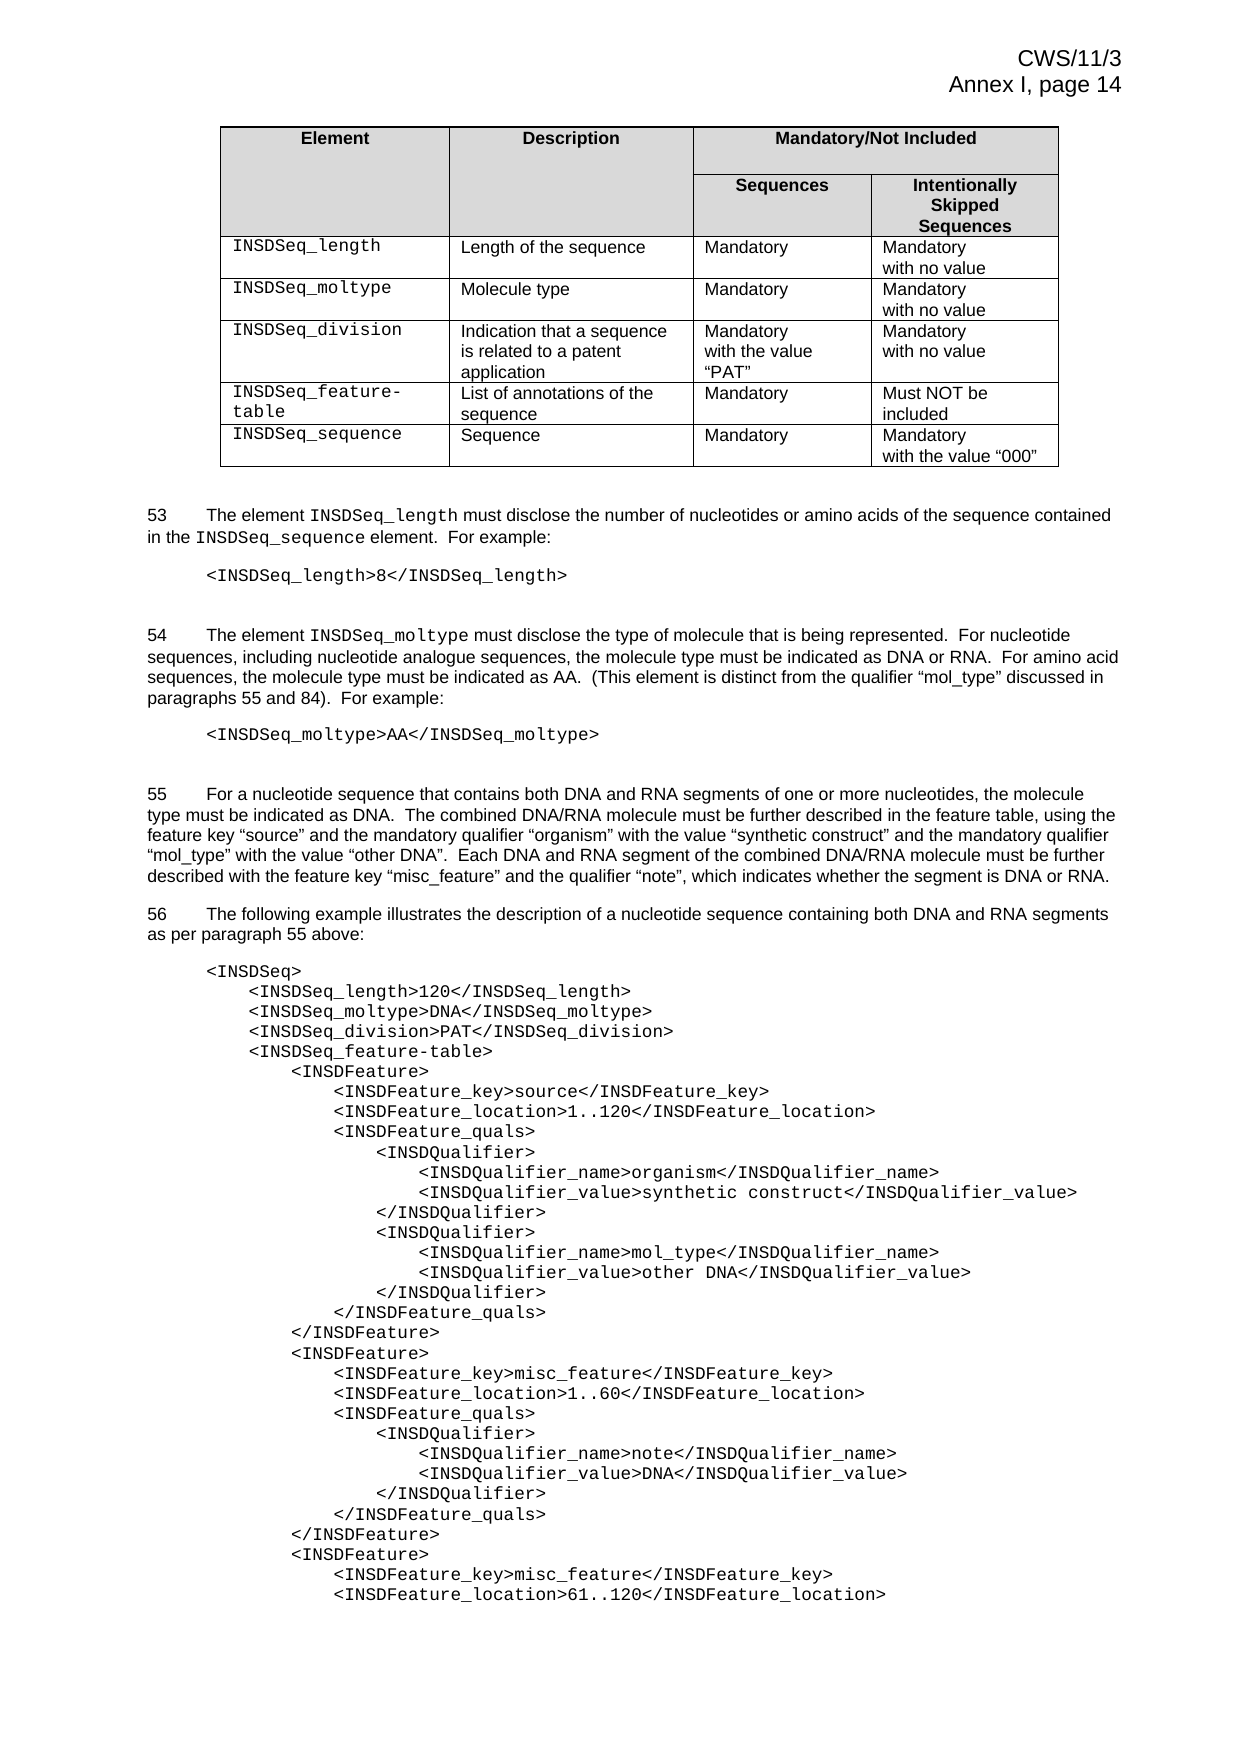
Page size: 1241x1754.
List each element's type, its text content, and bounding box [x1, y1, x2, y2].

text <INSDQualifier_name>note</INSDQualifier_name> [206, 1445, 1122, 1465]
text </INSDQualifier> [206, 1485, 1122, 1505]
text <INSDSeq_moltype>AA</INSDSeq_moltype> [206, 726, 1122, 746]
text </INSDFeature> [206, 1525, 1122, 1545]
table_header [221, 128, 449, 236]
text <INSDFeature_location>1..120</INSDFeature_location> [206, 1103, 1122, 1123]
text <INSDQualifier> [206, 1143, 1122, 1163]
text <INSDSeq_length>8</INSDSeq_length> [206, 567, 1122, 587]
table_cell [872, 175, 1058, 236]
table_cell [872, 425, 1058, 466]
text <INSDSeq_division>PAT</INSDSeq_division> [206, 1023, 1122, 1043]
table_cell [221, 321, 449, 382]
text <INSDQualifier_value>other DNA</INSDQualifier_value> [206, 1264, 1122, 1284]
text <INSDFeature_quals> [206, 1123, 1122, 1143]
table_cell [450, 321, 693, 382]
list The following example illustrates the description of a nucleotide sequence containing both DNA and RNA segments as per paragraph 55 above: [147, 904, 1122, 944]
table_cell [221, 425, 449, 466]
text </INSDFeature_quals> [206, 1505, 1122, 1525]
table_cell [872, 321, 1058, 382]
text <INSDQualifier_value>synthetic construct</INSDQualifier_value> [206, 1183, 1122, 1203]
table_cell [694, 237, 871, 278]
text </INSDFeature> [206, 1324, 1122, 1344]
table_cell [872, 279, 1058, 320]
list The element INSDSeq_moltype must disclose the type of molecule that is being represented. For nucleotide sequences, including nucleotide analogue sequences, the molecule type must be indicated as DNA or RNA. For amino acid sequences, the molecule type must be indicated as AA. (This element is distinct from the qualifier “mol_type” discussed in paragraphs 55 and 84). For example: [147, 625, 1122, 708]
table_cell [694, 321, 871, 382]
text <INSDQualifier_name>mol_type</INSDQualifier_name> [206, 1244, 1122, 1264]
text <INSDQualifier_name>organism</INSDQualifier_name> [206, 1163, 1122, 1183]
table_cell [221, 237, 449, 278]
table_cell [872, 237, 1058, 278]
text <INSDFeature> [206, 1063, 1122, 1083]
text </INSDQualifier> [206, 1284, 1122, 1304]
text <INSDFeature_key>misc_feature</INSDFeature_key> [206, 1565, 1122, 1586]
text <INSDSeq> [206, 962, 1122, 982]
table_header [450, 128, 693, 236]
text <INSDFeature_key>misc_feature</INSDFeature_key> [206, 1364, 1122, 1384]
text </INSDQualifier> [206, 1203, 1122, 1224]
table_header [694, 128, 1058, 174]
text <INSDFeature> [206, 1344, 1122, 1364]
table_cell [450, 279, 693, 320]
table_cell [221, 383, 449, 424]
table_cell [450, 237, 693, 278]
text <INSDFeature_location>61..120</INSDFeature_location> [206, 1586, 1122, 1606]
text <INSDSeq_length>120</INSDSeq_length> [206, 982, 1122, 1002]
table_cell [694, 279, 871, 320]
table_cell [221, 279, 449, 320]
text <INSDFeature_quals> [206, 1404, 1122, 1425]
list For a nucleotide sequence that contains both DNA and RNA segments of one or more nucleotides, the molecule type must be indicated as DNA. The combined DNA/RNA molecule must be further described in the feature table, using the feature key “source” and the mandatory qualifier “organism” with the value “synthetic construct” and the mandatory qualifier “mol_type” with the value “other DNA”. Each DNA and RNA segment of the combined DNA/RNA molecule must be further described with the feature key “misc_feature” and the qualifier “note”, which indicates whether the segment is DNA or RNA. [147, 784, 1122, 886]
text <INSDFeature_key>source</INSDFeature_key> [206, 1083, 1122, 1103]
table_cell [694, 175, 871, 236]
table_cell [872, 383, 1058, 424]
text <INSDSeq_moltype>DNA</INSDSeq_moltype> [206, 1002, 1122, 1023]
text </INSDFeature_quals> [206, 1304, 1122, 1324]
text <INSDQualifier_value>DNA</INSDQualifier_value> [206, 1465, 1122, 1485]
list The element INSDSeq_length must disclose the number of nucleotides or amino acids of the sequence contained in the INSDSeq_sequence element. For example: [147, 505, 1122, 549]
text <INSDSeq_feature-table> [206, 1043, 1122, 1063]
text <INSDFeature_location>1..60</INSDFeature_location> [206, 1384, 1122, 1404]
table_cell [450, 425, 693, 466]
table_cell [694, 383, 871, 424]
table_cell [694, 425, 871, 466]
text <INSDFeature> [206, 1545, 1122, 1565]
text <INSDQualifier> [206, 1425, 1122, 1445]
text <INSDQualifier> [206, 1224, 1122, 1244]
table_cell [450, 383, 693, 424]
